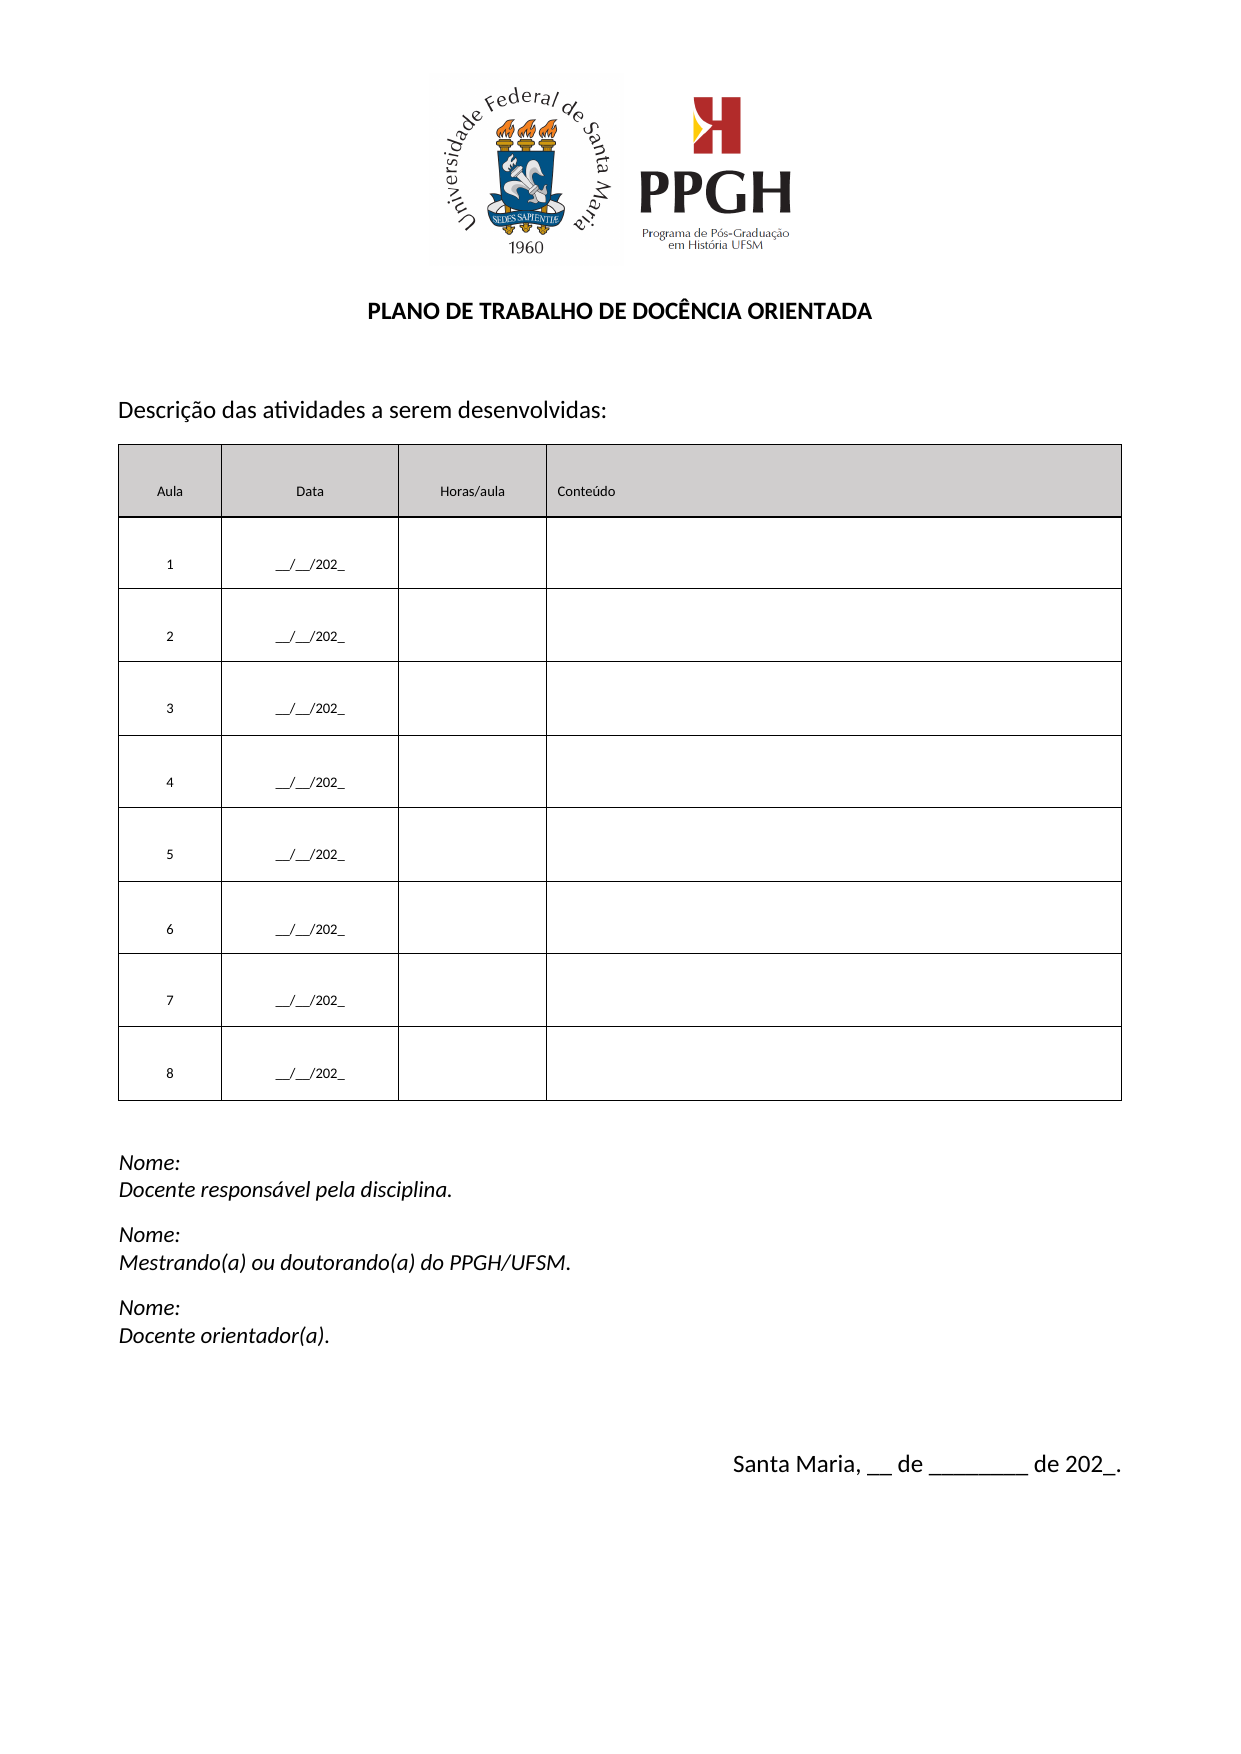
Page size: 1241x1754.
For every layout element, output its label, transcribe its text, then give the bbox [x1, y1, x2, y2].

table_cell [399, 736, 546, 807]
table_cell 1 [119, 518, 221, 588]
text Docente responsável pela disciplina. [119, 1176, 1122, 1204]
text Santa Maria, __ de ________ de 202_. [118, 1448, 1122, 1479]
table_cell [547, 1027, 1121, 1100]
table_cell 8 [119, 1027, 221, 1100]
table_cell [547, 954, 1121, 1026]
table_cell [399, 1027, 546, 1100]
table_header Data [222, 445, 398, 516]
table_cell [399, 589, 546, 661]
table_cell [547, 589, 1121, 661]
table_cell __/__/202_ [222, 589, 398, 661]
text PLANO DE TRABALHO DE DOCÊNCIA ORIENTADA [118, 295, 1122, 326]
table_cell __/__/202_ [222, 736, 398, 807]
table_cell 7 [119, 954, 221, 1026]
table_cell [547, 882, 1121, 952]
table_cell [547, 736, 1121, 807]
table_header Horas/aula [399, 445, 546, 516]
table_cell 3 [119, 662, 221, 735]
table_cell [399, 808, 546, 881]
text Mestrando(a) ou doutorando(a) do PPGH/UFSM. [119, 1248, 1122, 1276]
table_cell [547, 808, 1121, 881]
table_cell [399, 518, 546, 588]
table_cell 5 [119, 808, 221, 881]
table_cell __/__/202_ [222, 1027, 398, 1100]
table_cell [547, 662, 1121, 735]
table_cell [399, 954, 546, 1026]
text Nome: [119, 1148, 1122, 1176]
table_cell [399, 662, 546, 735]
text Docente orientador(a). [119, 1321, 1122, 1349]
table_cell 4 [119, 736, 221, 807]
text Descrição das atividades a serem desenvolvidas: [118, 394, 1122, 425]
text Nome: [119, 1220, 1122, 1248]
table_header Aula [119, 445, 221, 516]
table_cell __/__/202_ [222, 518, 398, 588]
table_cell __/__/202_ [222, 662, 398, 735]
table_cell 6 [119, 882, 221, 952]
table_cell 2 [119, 589, 221, 661]
table_cell [547, 518, 1121, 588]
table_cell __/__/202_ [222, 882, 398, 952]
table_cell __/__/202_ [222, 808, 398, 881]
text Nome: [119, 1293, 1122, 1321]
table_cell [399, 882, 546, 952]
table_cell __/__/202_ [222, 954, 398, 1026]
picture [428, 73, 812, 266]
table_header Conteúdo [547, 445, 1121, 516]
